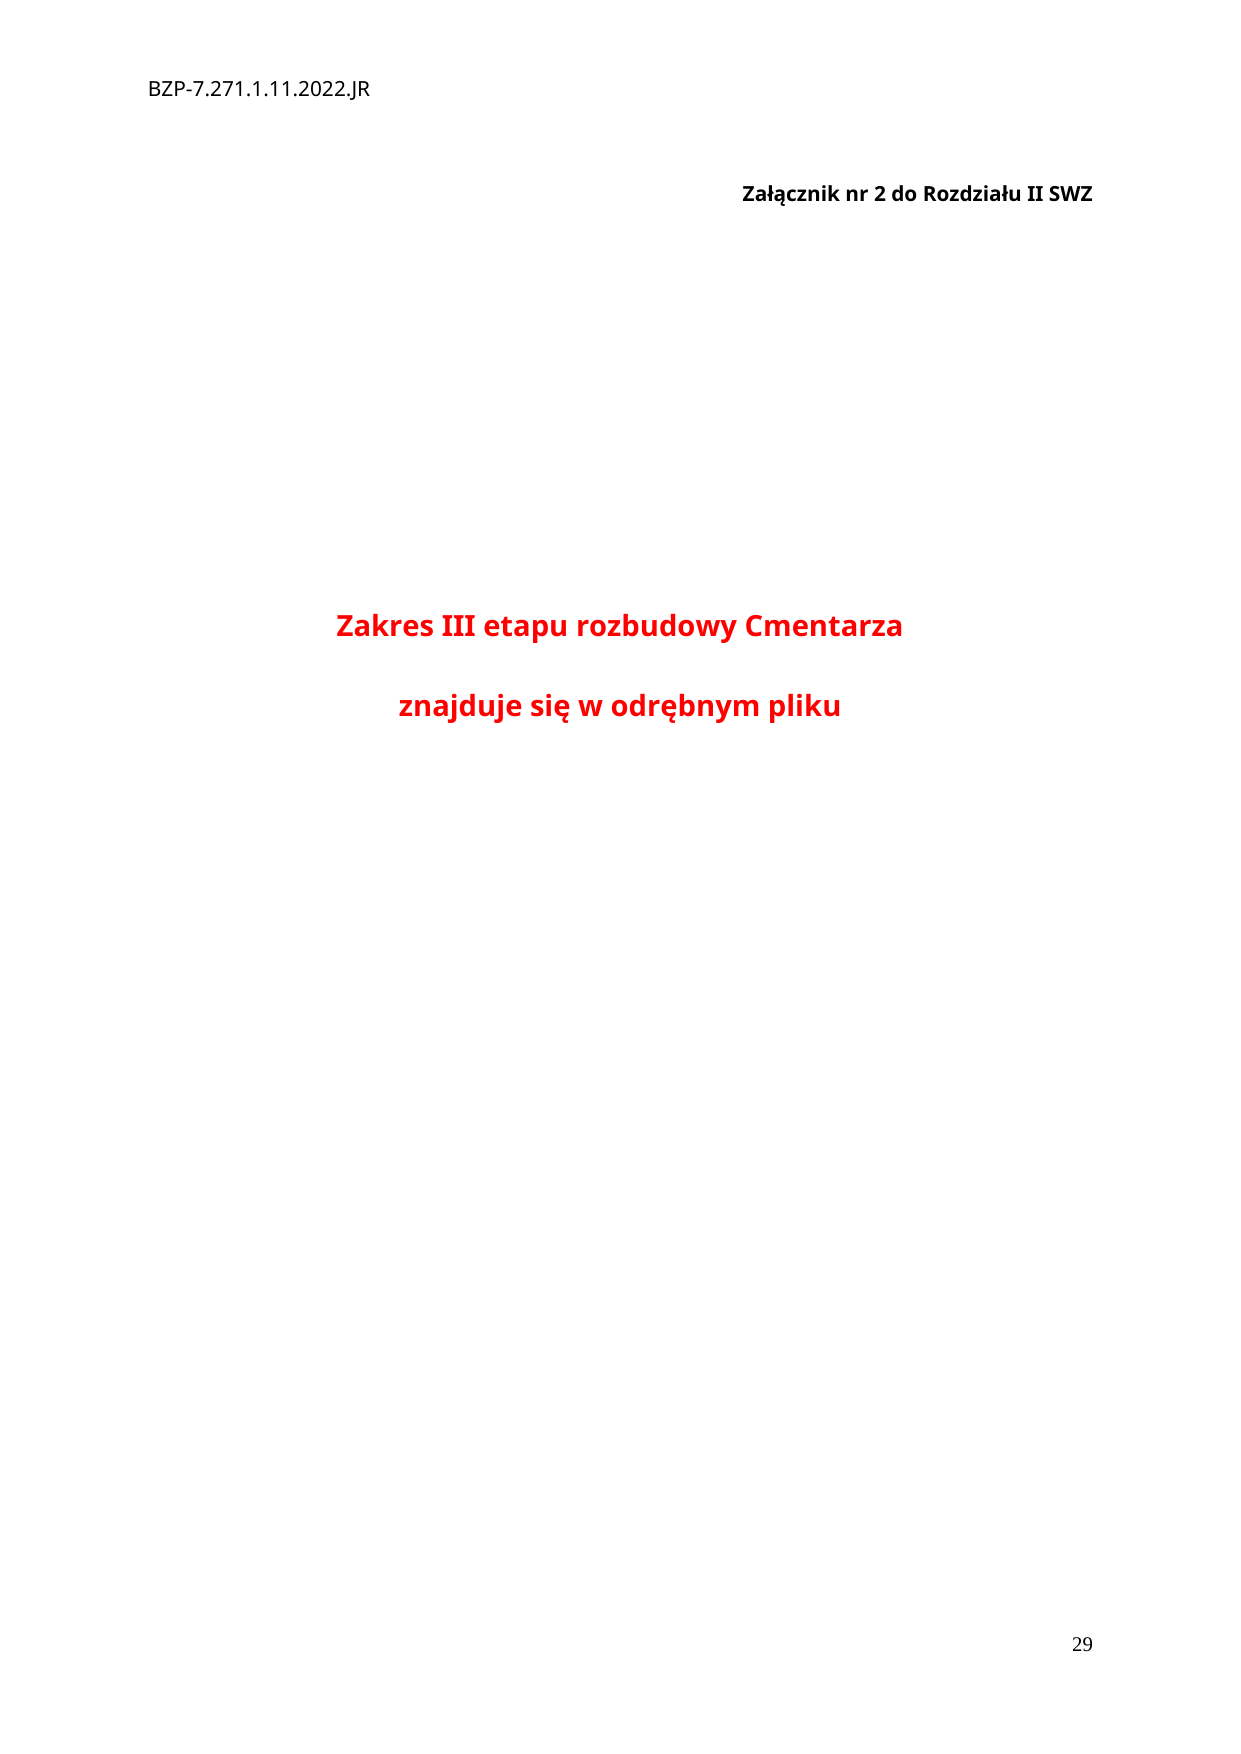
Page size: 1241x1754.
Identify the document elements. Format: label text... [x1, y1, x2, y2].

text Załącznik nr 2 do Rozdziału II SWZ [148, 179, 1092, 207]
text Zakres III etapu rozbudowy Cmentarza [148, 605, 1092, 645]
text znajduje się w odrębnym pliku [148, 685, 1092, 724]
